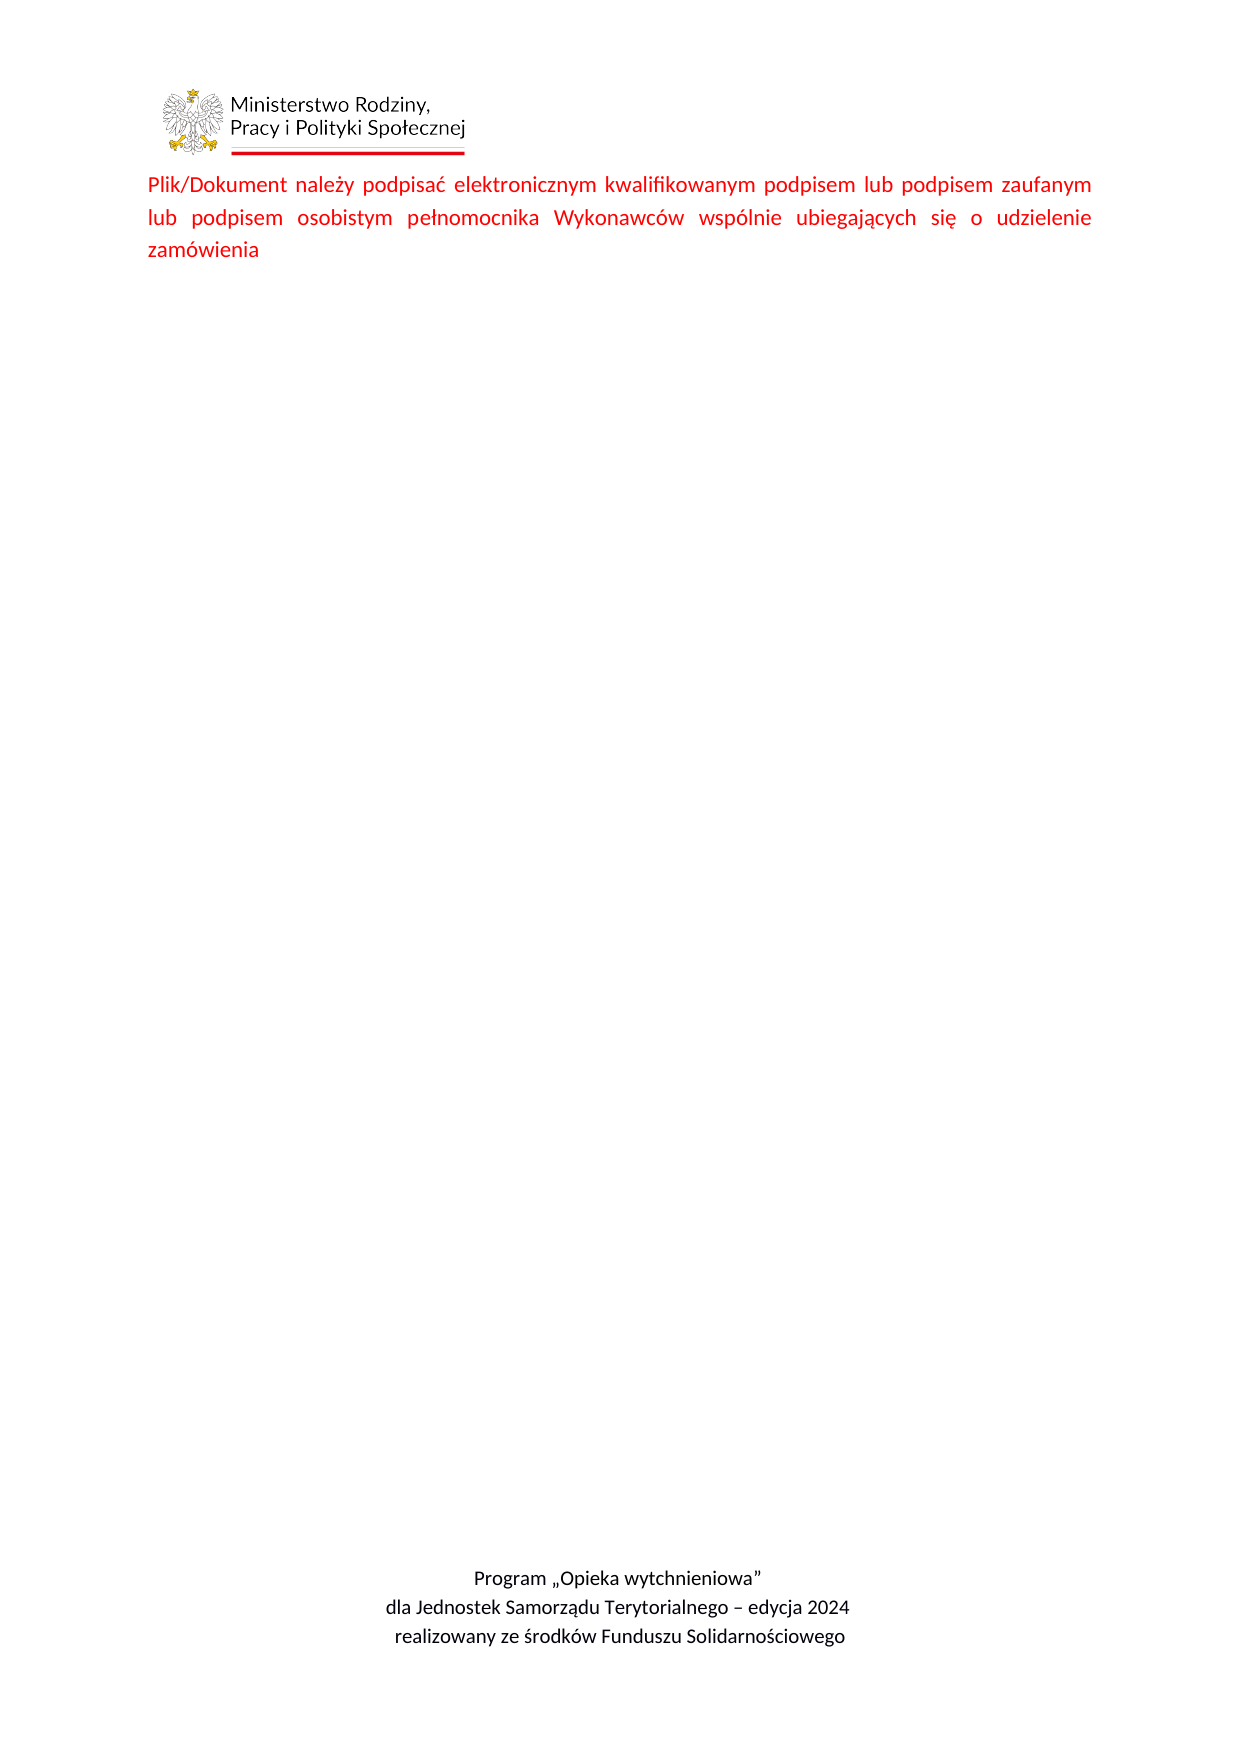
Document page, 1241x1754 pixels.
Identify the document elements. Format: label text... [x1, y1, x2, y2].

text Plik/Dokument należy podpisać elektronicznym kwalifikowanym podpisem lub podpisem zaufanym lub podpisem osobistym pełnomocnika Wykonawców wspólnie ubiegających się o udzielenie zamówienia [148, 171, 1093, 263]
picture [147, 73, 480, 171]
